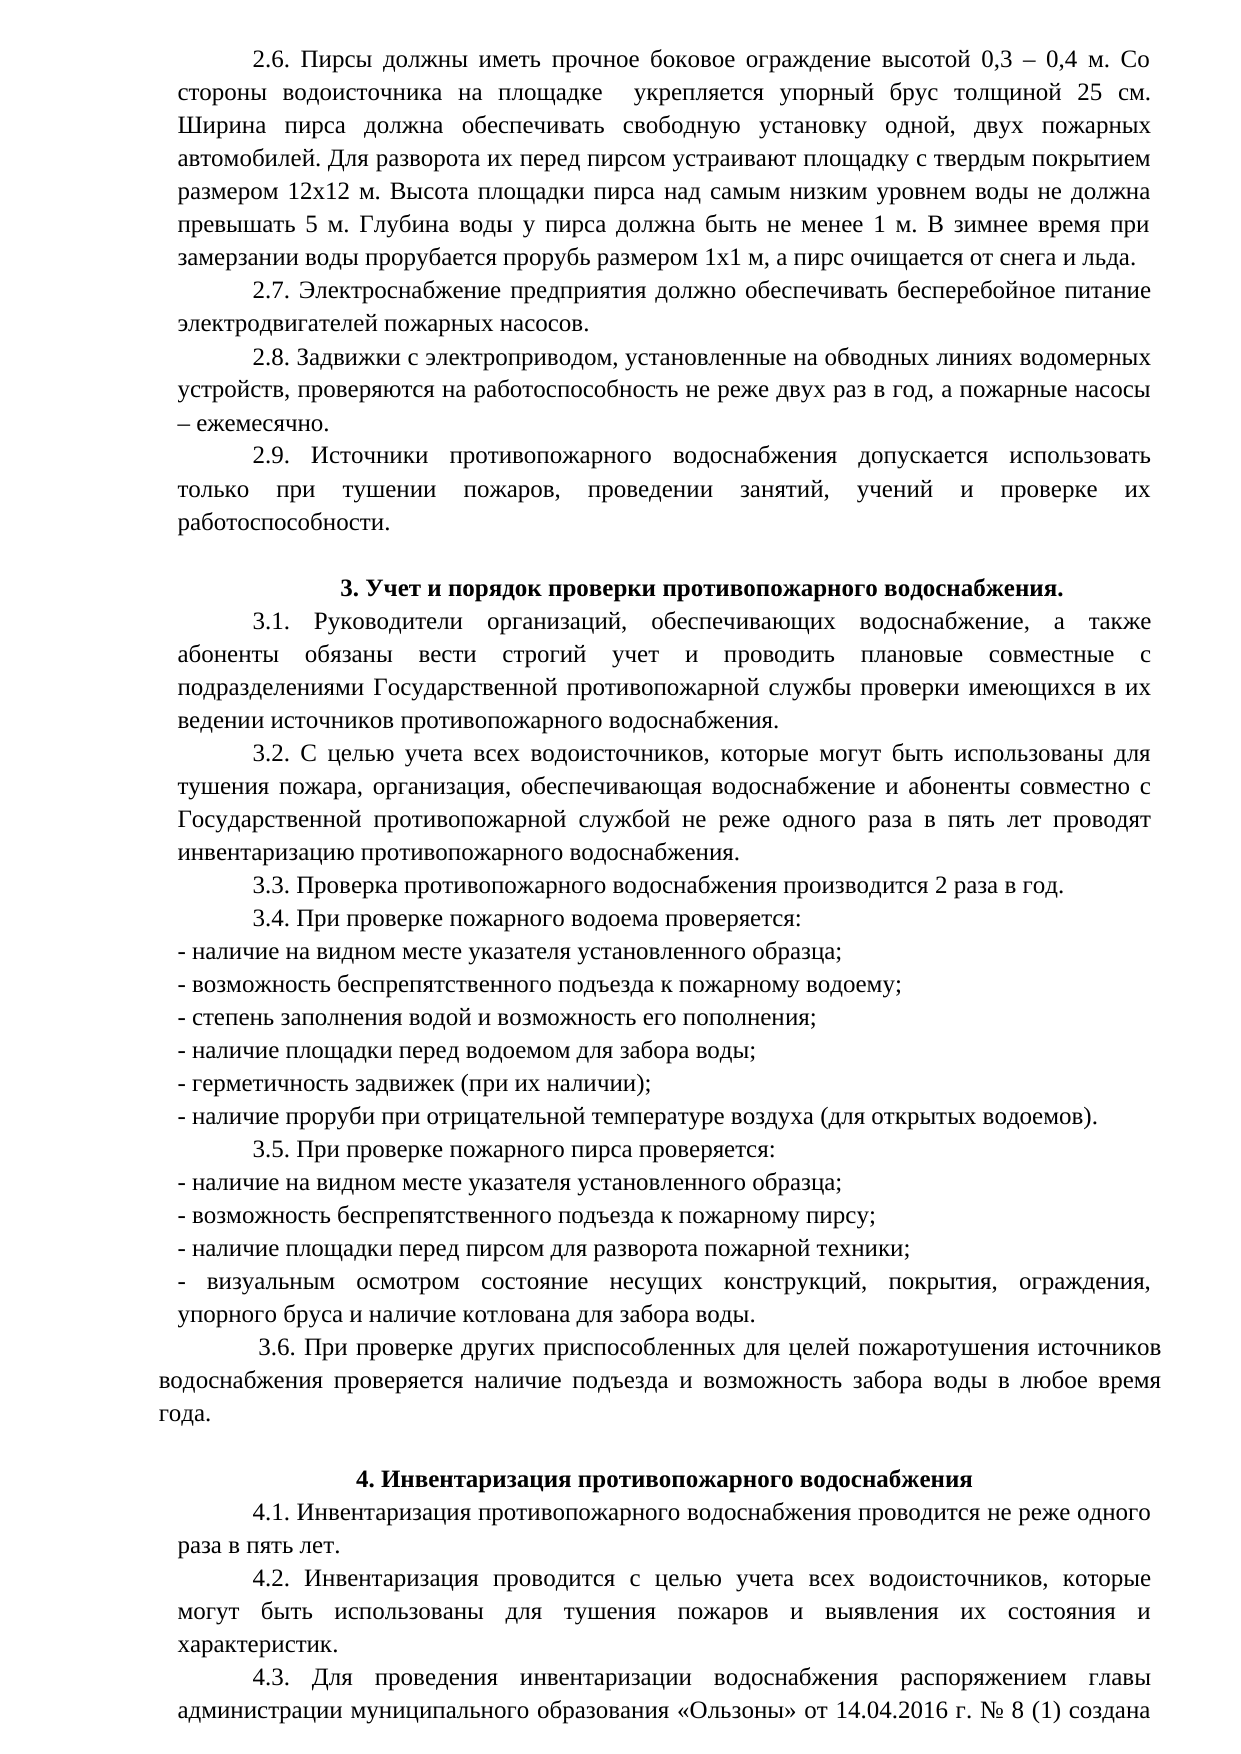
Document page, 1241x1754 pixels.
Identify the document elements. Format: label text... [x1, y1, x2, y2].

text - возможность беспрепятственного подъезда к пожарному водоему; [177, 969, 1152, 998]
text 3.5. При проверке пожарного пирса проверяется: [177, 1134, 1152, 1163]
text 2.7. Электроснабжение предприятия должно обеспечивать бесперебойное питание электродвигателей пожарных насосов. [177, 276, 1152, 337]
text 3.2. С целью учета всех водоисточников, которые могут быть использованы для тушения пожара, организация, обеспечивающая водоснабжение и абоненты совместно с Государственной противопожарной службой не реже одного раза в пять лет проводят инвентаризацию противопожарного водоснабжения. [177, 738, 1152, 866]
text - наличие площадки перед водоемом для забора воды; [177, 1035, 1152, 1064]
text 2.6. Пирсы должны иметь прочное боковое ограждение высотой 0,3 – . Со стороны водоисточника на площадке укрепляется упорный брус толщиной . Ширина пирса должна обеспечивать свободную установку одной, двух пожарных автомобилей. Для разворота их перед пирсом устраивают площадку с твердым покрытием размером 12х12 м. Высота площадки пирса над самым низким уровнем воды не должна превышать . Глубина воды у пирса должна быть не менее . В зимнее время при замерзании воды прорубается прорубь размером 1х1 м, а пирс очищается от снега и льда. [177, 44, 1152, 271]
text 3.4. При проверке пожарного водоема проверяется: [177, 903, 1152, 932]
text 3.6. При проверке других приспособленных для целей пожаротушения источников водоснабжения проверяется наличие подъезда и возможность забора воды в любое время года. [158, 1332, 1162, 1427]
text 4.1. Инвентаризация противопожарного водоснабжения проводится не реже одного раза в пять лет. [177, 1497, 1152, 1559]
text - возможность беспрепятственного подъезда к пожарному пирсу; [177, 1200, 1152, 1229]
text - наличие площадки перед пирсом для разворота пожарной техники; [177, 1233, 1152, 1262]
text - наличие проруби при отрицательной температуре воздуха (для открытых водоемов). [177, 1101, 1152, 1130]
text 3. Учет и порядок проверки противопожарного водоснабжения. [177, 573, 1152, 601]
text 3.3. Проверка противопожарного водоснабжения производится 2 раза в год. [177, 870, 1152, 899]
text 4. Инвентаризация противопожарного водоснабжения [177, 1464, 1152, 1493]
text 2.8. Задвижки с электроприводом, установленные на обводных линиях водомерных устройств, проверяются на работоспособность не реже двух раз в год, а пожарные насосы – ежемесячно. [177, 342, 1152, 436]
text 2.9. Источники противопожарного водоснабжения допускается использовать только при тушении пожаров, проведении занятий, учений и проверке их работоспособности. [177, 441, 1152, 535]
text - наличие на видном месте указателя установленного образца; [177, 1167, 1152, 1196]
text 4.2. Инвентаризация проводится с целью учета всех водоисточников, которые могут быть использованы для тушения пожаров и выявления их состояния и характеристик. [177, 1563, 1152, 1658]
text 3.1. Руководители организаций, обеспечивающих водоснабжение, а также абоненты обязаны вести строгий учет и проводить плановые совместные с подразделениями Государственной противопожарной службы проверки имеющихся в их ведении источников противопожарного водоснабжения. [177, 606, 1152, 733]
text - герметичность задвижек (при их наличии); [177, 1068, 1152, 1097]
text - визуальным осмотром состояние несущих конструкций, покрытия, ограждения, упорного бруса и наличие котлована для забора воды. [177, 1266, 1152, 1328]
text - наличие на видном месте указателя установленного образца; [177, 936, 1152, 965]
text - степень заполнения водой и возможность его пополнения; [177, 1002, 1152, 1031]
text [177, 1662, 1152, 1724]
